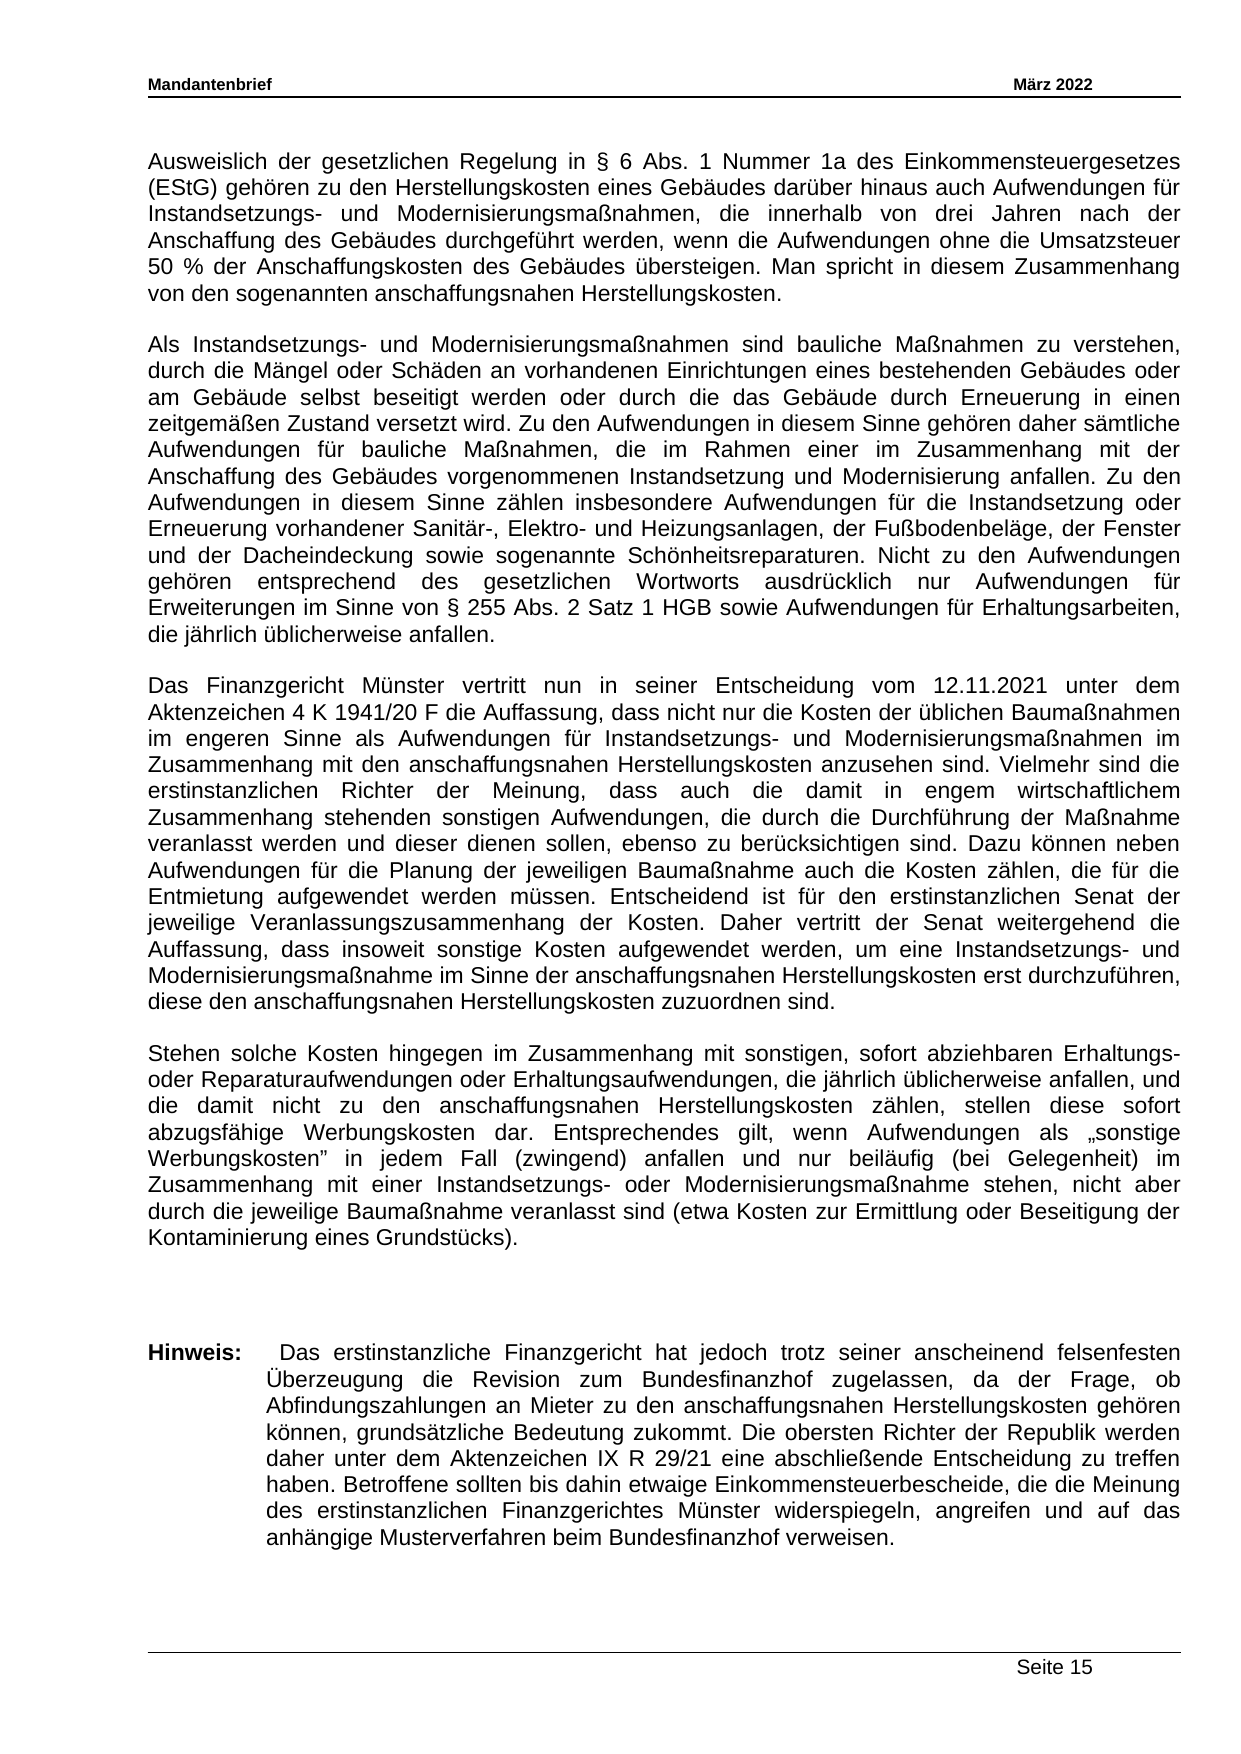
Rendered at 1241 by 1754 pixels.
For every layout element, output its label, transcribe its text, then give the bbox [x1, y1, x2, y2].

text Ausweislich der gesetzlichen Regelung in § 6 Abs. 1 Nummer 1a des Einkommensteuergesetzes (EStG) gehören zu den Herstellungskosten eines Gebäudes darüber hinaus auch Aufwendungen für Instandsetzungs- und Modernisierungsmaßnahmen, die innerhalb von drei Jahren nach der Anschaffung des Gebäudes durchgeführt werden, wenn die Aufwendungen ohne die Umsatzsteuer 50 % der Anschaffungskosten des Gebäudes übersteigen. Man spricht in diesem Zusammenhang von den sogenannten anschaffungsnahen Herstellungskosten. [148, 148, 1181, 306]
text Stehen solche Kosten hingegen im Zusammenhang mit sonstigen, sofort abziehbaren Erhaltungs- oder Reparaturaufwendungen oder Erhaltungsaufwendungen, die jährlich üblicherweise anfallen, und die damit nicht zu den anschaffungsnahen Herstellungskosten zählen, stellen diese sofort abzugsfähige Werbungskosten dar. Entsprechendes gilt, wenn Aufwendungen als „sonstige Werbungskosten” in jedem Fall (zwingend) anfallen und nur beiläufig (bei Gelegenheit) im Zusammenhang mit einer Instandsetzungs- oder Modernisierungsmaßnahme stehen, nicht aber durch die jeweilige Baumaßnahme veranlasst sind (etwa Kosten zur Ermittlung oder Beseitigung der Kontaminierung eines Grundstücks). [148, 1040, 1181, 1251]
text Das Finanzgericht Münster vertritt nun in seiner Entscheidung vom 12.11.2021 unter dem Aktenzeichen 4 K 1941/20 F die Auffassung, dass nicht nur die Kosten der üblichen Baumaßnahmen im engeren Sinne als Aufwendungen für Instandsetzungs- und Modernisierungsmaßnahmen im Zusammenhang mit den anschaffungsnahen Herstellungskosten anzusehen sind. Vielmehr sind die erstinstanzlichen Richter der Meinung, dass auch die damit in engem wirtschaftlichem Zusammenhang stehenden sonstigen Aufwendungen, die durch die Durchführung der Maßnahme veranlasst werden und dieser dienen sollen, ebenso zu berücksichtigen sind. Dazu können neben Aufwendungen für die Planung der jeweiligen Baumaßnahme auch die Kosten zählen, die für die Entmietung aufgewendet werden müssen. Entscheidend ist für den erstinstanzlichen Senat der jeweilige Veranlassungszusammenhang der Kosten. Daher vertritt der Senat weitergehend die Auffassung, dass insoweit sonstige Kosten aufgewendet werden, um eine Instandsetzungs- und Modernisierungsmaßnahme im Sinne der anschaffungsnahen Herstellungskosten erst durchzuführen, diese den anschaffungsnahen Herstellungskosten zuzuordnen sind. [148, 672, 1181, 1015]
text Als Instandsetzungs- und Modernisierungsmaßnahmen sind bauliche Maßnahmen zu verstehen, durch die Mängel oder Schäden an vorhandenen Einrichtungen eines bestehenden Gebäudes oder am Gebäude selbst beseitigt werden oder durch die das Gebäude durch Erneuerung in einen zeitgemäßen Zustand versetzt wird. Zu den Aufwendungen in diesem Sinne gehören daher sämtliche Aufwendungen für bauliche Maßnahmen, die im Rahmen einer im Zusammenhang mit der Anschaffung des Gebäudes vorgenommenen Instandsetzung und Modernisierung anfallen. Zu den Aufwendungen in diesem Sinne zählen insbesondere Aufwendungen für die Instandsetzung oder Erneuerung vorhandener Sanitär-, Elektro- und Heizungsanlagen, der Fußbodenbeläge, der Fenster und der Dacheindeckung sowie sogenannte Schönheitsreparaturen. Nicht zu den Aufwendungen gehören entsprechend des gesetzlichen Wortworts ausdrücklich nur Aufwendungen für Erweiterungen im Sinne von § 255 Abs. 2 Satz 1 HGB sowie Aufwendungen für Erhaltungsarbeiten, die jährlich üblicherweise anfallen. [148, 331, 1181, 647]
text Hinweis: Das erstinstanzliche Finanzgericht hat jedoch trotz seiner anscheinend felsenfesten Überzeugung die Revision zum Bundesfinanzhof zugelassen, da der Frage, ob Abfindungszahlungen an Mieter zu den anschaffungsnahen Herstellungskosten gehören können, grundsätzliche Bedeutung zukommt. Die obersten Richter der Republik werden daher unter dem Aktenzeichen IX R 29/21 eine abschließende Entscheidung zu treffen haben. Betroffene sollten bis dahin etwaige Einkommensteuerbescheide, die die Meinung des erstinstanzlichen Finanzgerichtes Münster widerspiegeln, angreifen und auf das anhängige Musterverfahren beim Bundesfinanzhof verweisen. [148, 1339, 1181, 1550]
